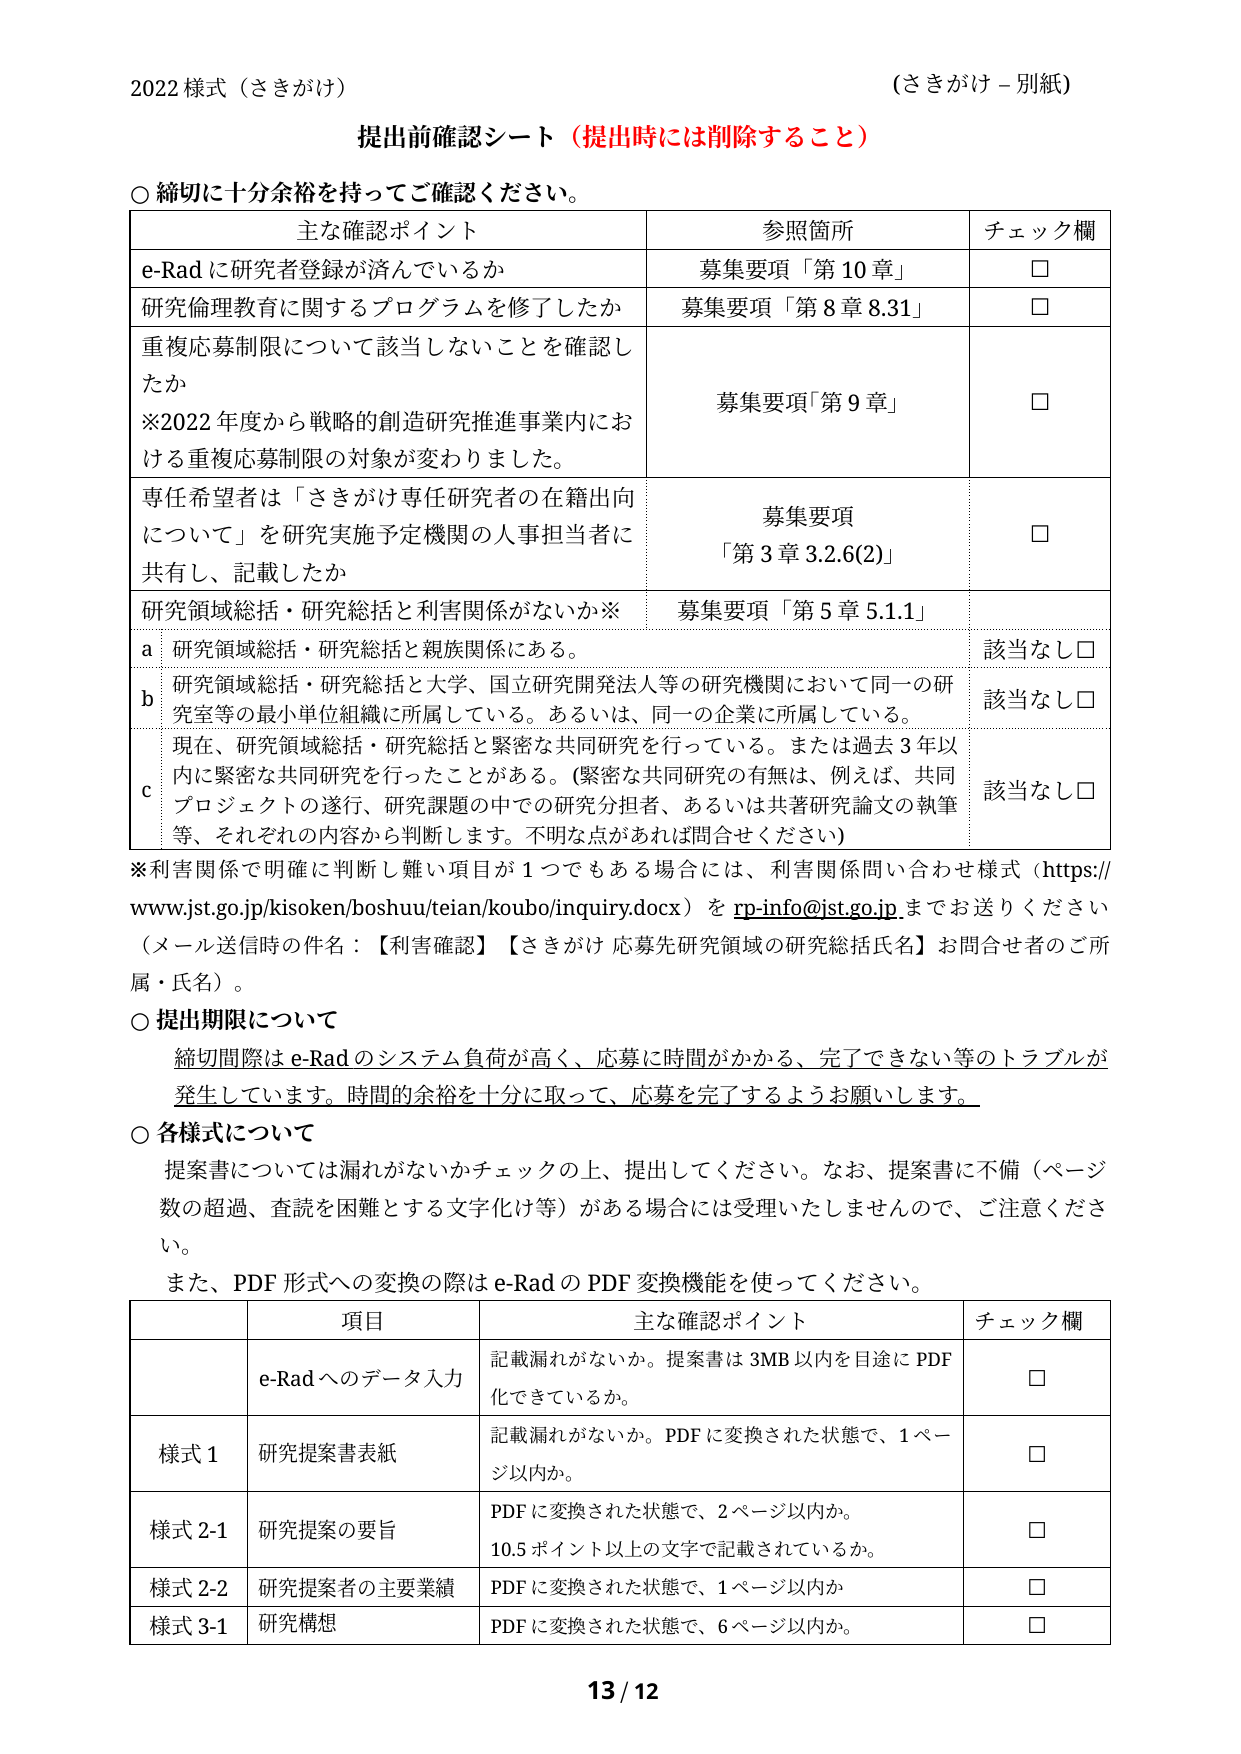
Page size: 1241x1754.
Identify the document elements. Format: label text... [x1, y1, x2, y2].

table_cell 様式3-1 [131, 1607, 247, 1644]
table_header [131, 1301, 247, 1339]
table_cell 該当なし [969, 667, 1110, 728]
table_cell 専任希望者は「さきがけ専任研究者の在籍出向について」を研究実施予定機関の人事担当者に共有し、記載したか [131, 478, 647, 590]
table_cell 現在、研究領域総括・研究総括と緊密な共同研究を行っている。または過去3年以内に緊密な共同研究を行ったことがある。(緊密な共同研究の有無は、例えば、共同プロジェクトの遂行、研究課題の中での研究分担者、あるいは共著研究論文の執筆等、それぞれの内容から判断します。不明な点があれば問合せください) [161, 728, 969, 849]
table_cell 募集要項「第10章」 [647, 250, 969, 287]
table_header 主な確認ポイント [480, 1301, 963, 1339]
table_cell [964, 1340, 1110, 1415]
table_cell e-Radへのデータ入力 [248, 1340, 479, 1415]
table_cell 該当なし [969, 629, 1110, 667]
table_cell b [131, 667, 161, 728]
table_cell 研究領域総括・研究総括と大学、国立研究開発法人等の研究機関において同一の研究室等の最小単位組織に所属している。あるいは、同一の企業に所属している。 [161, 667, 969, 728]
table_cell PDFに変換された状態で、1ページ以内か [480, 1568, 963, 1606]
table_cell PDFに変換された状態で、2ページ以内か。 10.5ポイント以上の文字で記載されているか。 [480, 1492, 963, 1567]
table_cell [970, 288, 1110, 326]
table_cell 様式1 [131, 1416, 247, 1491]
table_cell 様式2-1 [131, 1492, 247, 1567]
table_cell e-Radに研究者登録が済んでいるか [131, 250, 646, 287]
table_cell [970, 327, 1110, 477]
table_cell 研究提案者の主要業績 [248, 1568, 479, 1606]
table_header チェック欄 [964, 1301, 1110, 1339]
table_cell 記載漏れがないか。PDFに変換された状態で、1ページ以内か。 [480, 1416, 963, 1491]
text ○ 締切に十分余裕を持ってご確認ください。 [130, 172, 1110, 210]
text 提案書については漏れがないかチェックの上、提出してください。なお、提案書に不備（ページ数の超過、査読を困難とする文字化け等）がある場合には受理いたしませんので、ご注意ください。 [159, 1150, 1110, 1263]
text ○ 各様式について [130, 1113, 1110, 1150]
table_header 参照箇所 [647, 211, 969, 248]
table_cell 研究提案書表紙 [248, 1416, 479, 1491]
table_cell 研究提案の要旨 [248, 1492, 479, 1567]
table_cell 研究構想 [248, 1607, 479, 1644]
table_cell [480, 1607, 963, 1644]
table_header 項目 [248, 1301, 479, 1339]
subtitle 提出前確認シート（提出時には削除すること） [130, 117, 1110, 154]
table_cell [964, 1492, 1110, 1567]
table_cell 研究倫理教育に関するプログラムを修了したか [131, 288, 646, 326]
table_cell a [131, 629, 161, 667]
table_cell [970, 250, 1110, 287]
table_cell 該当なし [969, 728, 1110, 849]
table_cell 研究領域総括・研究総括と親族関係にある。 [161, 629, 969, 667]
table_cell 様式2-2 [131, 1568, 247, 1606]
table_header チェック欄 [970, 211, 1110, 248]
table_cell 重複応募制限について該当しないことを確認したか ※2022年度から戦略的創造研究推進事業内における重複応募制限の対象が変わりました。 [131, 327, 646, 477]
table_cell [969, 591, 1110, 629]
text ○ 提出期限について [130, 1000, 1110, 1038]
table_cell 記載漏れがないか。提案書は3MB以内を目途にPDF化できているか。 [480, 1340, 963, 1415]
table_header 主な確認ポイント [131, 211, 646, 248]
table_cell [969, 478, 1110, 590]
text また、PDF 形式への変換の際はe-RadのPDF変換機能を使ってください。 [159, 1263, 1110, 1300]
table_cell 募集要項 「第3章3.2.6(2)」 [647, 478, 969, 590]
text ※利害関係で明確に判断し難い項目が1つでもある場合には、利害関係問い合わせ様式（https://www.jst.go.jp/kisoken/boshuu/teian/koubo/inquiry.docx）をrp-info@jst.go.jpまでお送りください（メール送信時の件名：【利害確認】【さきがけ 応募先研究領域の研究総括氏名】お問合せ者のご所属・氏名）。 [130, 850, 1110, 1000]
table_cell 募集要項「第8章8.31」 [647, 288, 969, 326]
table_cell c [131, 728, 161, 849]
table_cell 募集要項｢第9章｣ [647, 327, 969, 477]
table_cell [964, 1568, 1110, 1606]
table_cell [964, 1607, 1110, 1644]
table_cell [964, 1416, 1110, 1491]
table_cell [131, 1340, 247, 1415]
table_cell 募集要項「第5章 5.1.1」 [647, 591, 969, 629]
table_cell 研究領域総括・研究総括と利害関係がないか※ [131, 591, 647, 629]
text 締切間際はe-Radのシステム負荷が高く、応募に時間がかかる、完了できない等のトラブルが発生しています。時間的余裕を十分に取って、応募を完了するようお願いします。 [174, 1038, 1110, 1113]
